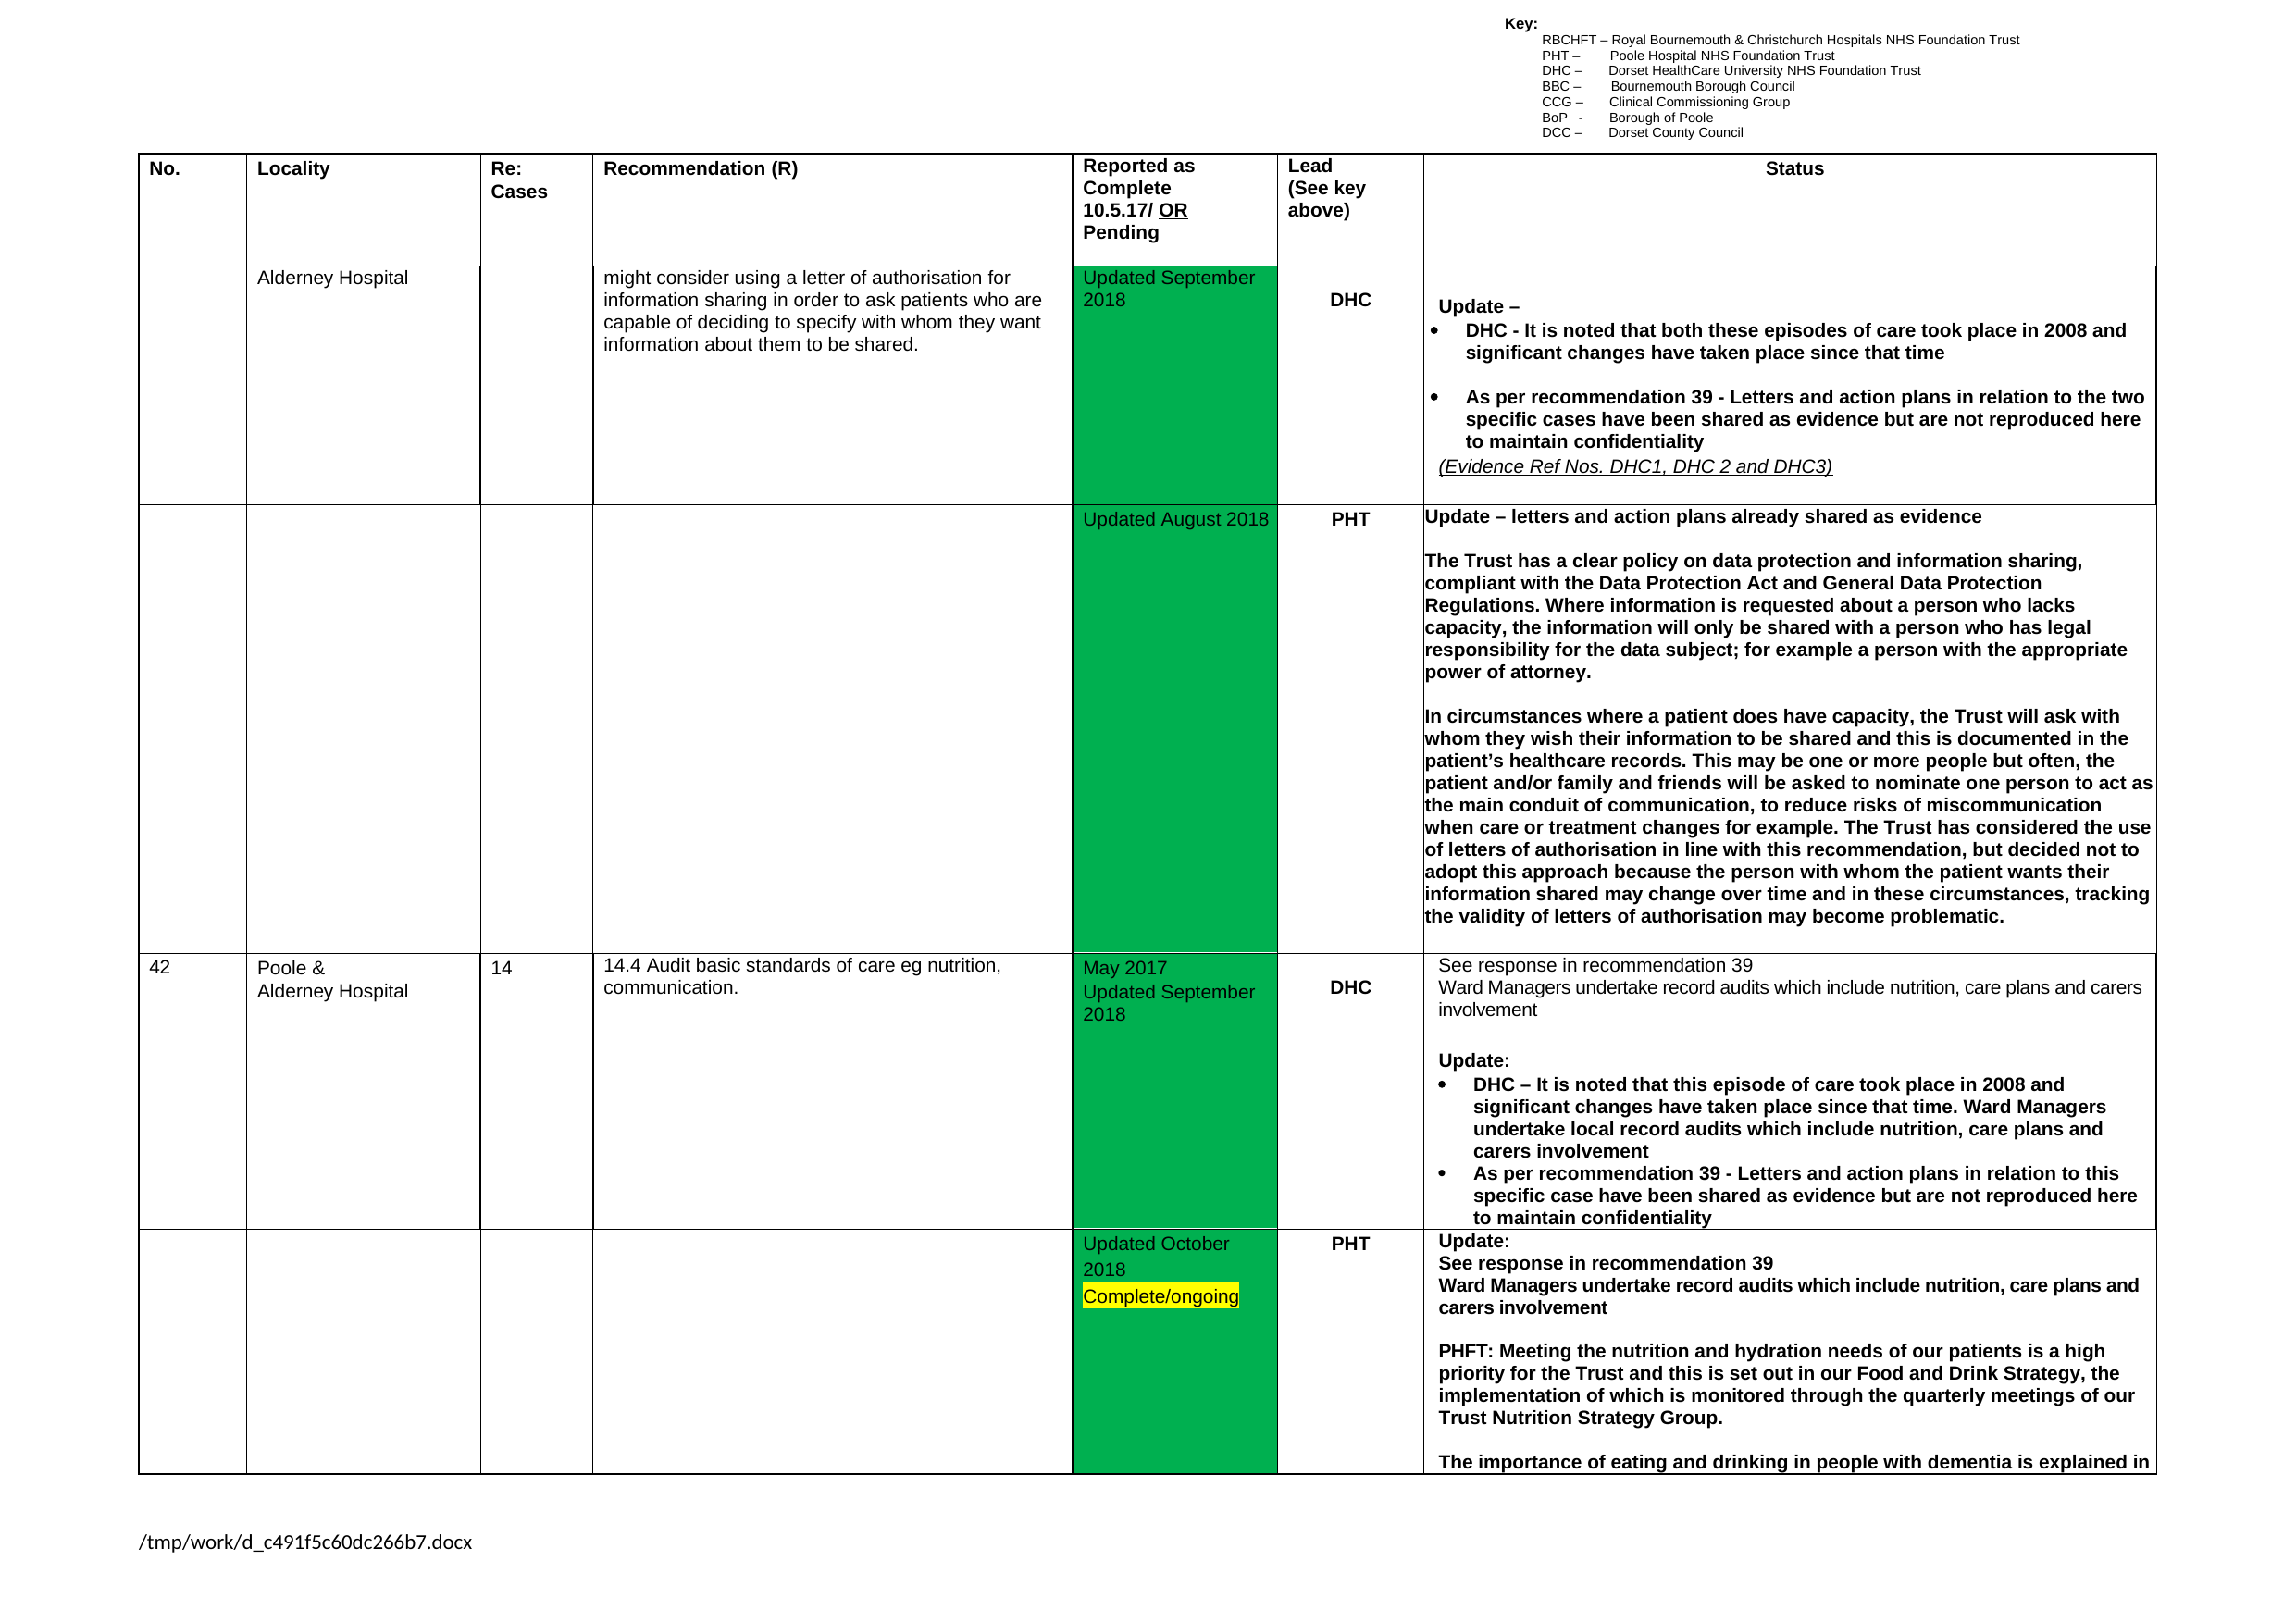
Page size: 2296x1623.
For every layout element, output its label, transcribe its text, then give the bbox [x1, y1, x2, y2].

table_cell May 2017 Updated September 2018 [1074, 954, 1277, 1228]
table_cell 41 [140, 266, 246, 504]
table_header Lead (See key above) [1278, 155, 1423, 266]
table_cell DHC [1278, 266, 1423, 504]
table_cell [1424, 1230, 2156, 1473]
table_cell Poole & Alderney Hospital [247, 266, 479, 504]
table_header Reported as Complete 10.5.17/ OR Pending [1074, 155, 1277, 266]
table_cell DHC [1278, 954, 1423, 1228]
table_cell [594, 266, 1072, 504]
table_cell [593, 1230, 1072, 1473]
table_cell 42 [140, 954, 246, 1228]
table_cell PHT [1278, 505, 1423, 952]
table_header Status [1424, 155, 2156, 266]
table_cell 10, 14 [481, 266, 592, 504]
table_cell Poole & Alderney Hospital [247, 954, 479, 1228]
table_cell [140, 1230, 246, 1473]
table_header Recommendation (R) [593, 155, 1072, 266]
table_cell 14.4 Audit basic standards of care eg nutrition, communication. [594, 954, 1072, 1228]
table_cell See response in recommendation 39 Ward Managers undertake record audits which include nutrition, care plans and carers involvement Update: DHC – It is noted that this episode of care took place in 2008 and significant changes have taken place since that time. Ward Managers undertake local record audits which include nutrition, care plans and carers involvement As per recommendation 39 - Letters and action plans in relation to this specific case have been shared as evidence but are not reproduced here to maintain confidentiality [1424, 954, 2155, 1228]
table_cell [481, 505, 592, 952]
table_cell Update – letters and action plans already shared as evidence The Trust has a clear policy on data protection and information sharing, compliant with the Data Protection Act and General Data Protection Regulations. Where information is requested about a person who lacks capacity, the information will only be shared with a person who has legal responsibility for the data subject; for example a person with the appropriate power of attorney. In circumstances where a patient does have capacity, the Trust will ask with whom they wish their information to be shared and this is documented in the patient’s healthcare records. This may be one or more people but often, the patient and/or family and friends will be asked to nominate one person to act as the main conduit of communication, to reduce risks of miscommunication when care or treatment changes for example. The Trust has considered the use of letters of authorisation in line with this recommendation, but decided not to adopt this approach because the person with whom the patient wants their information shared may change over time and in these circumstances, tracking the validity of letters of authorisation may become problematic. [1424, 505, 2156, 952]
table_header Locality [247, 155, 480, 266]
table_header Re: Cases [481, 155, 592, 266]
table_cell Updated August 2018 [1074, 505, 1277, 952]
table_cell [140, 505, 246, 952]
table_header No. [140, 155, 246, 266]
table_cell PHT [1278, 1230, 1423, 1473]
table_cell [481, 1230, 592, 1473]
table_cell [247, 505, 480, 952]
table_cell May 2017 Updated September 2018 [1074, 266, 1277, 504]
table_cell Updated October 2018 Complete/ongoing [1074, 1230, 1277, 1473]
table_cell 14 [481, 954, 592, 1228]
table_cell [593, 505, 1072, 952]
table_cell [247, 1230, 480, 1473]
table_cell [1424, 266, 2155, 504]
